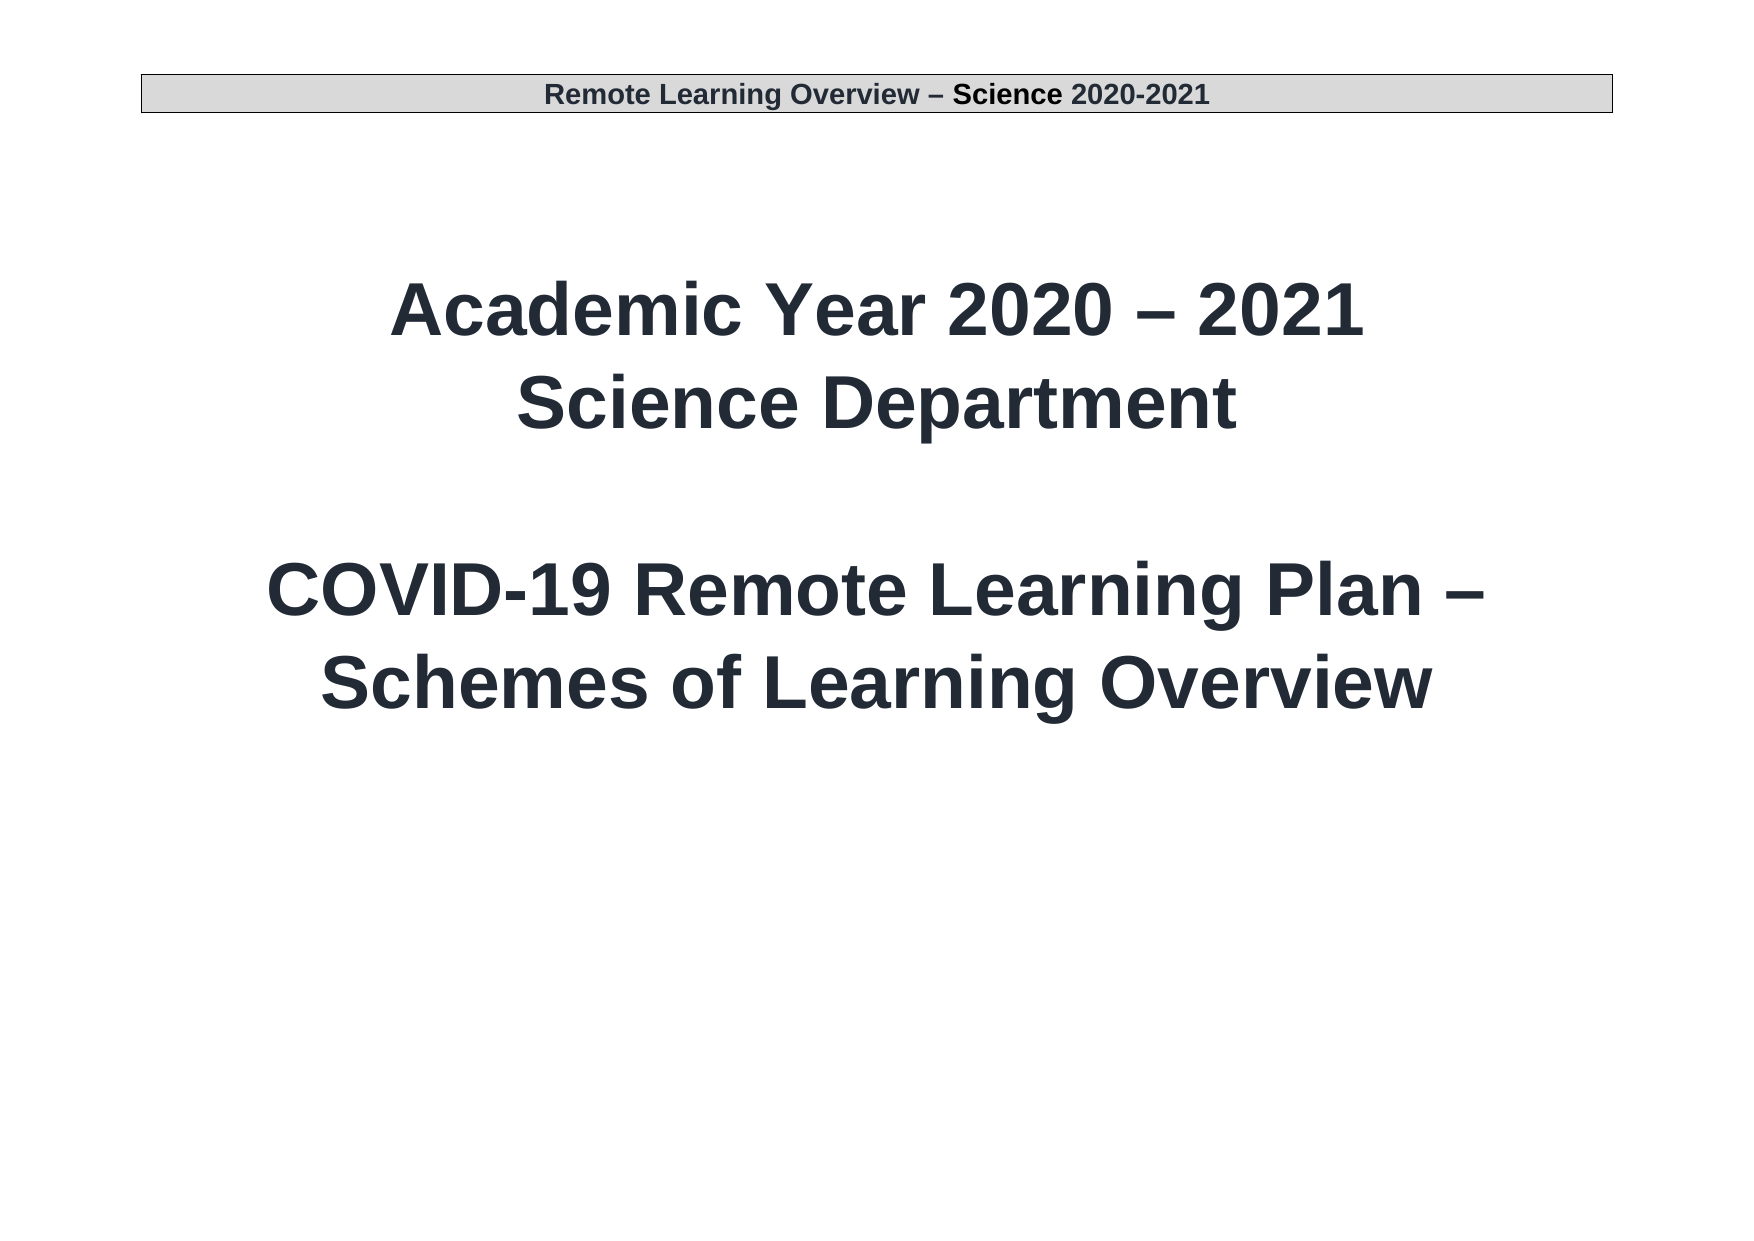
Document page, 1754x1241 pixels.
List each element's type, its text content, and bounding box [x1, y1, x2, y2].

text COVID-19 Remote Learning Plan – Schemes of Learning Overview [150, 545, 1604, 724]
text Science Department [150, 358, 1604, 445]
text Academic Year 2020 – 2021 [150, 265, 1604, 352]
